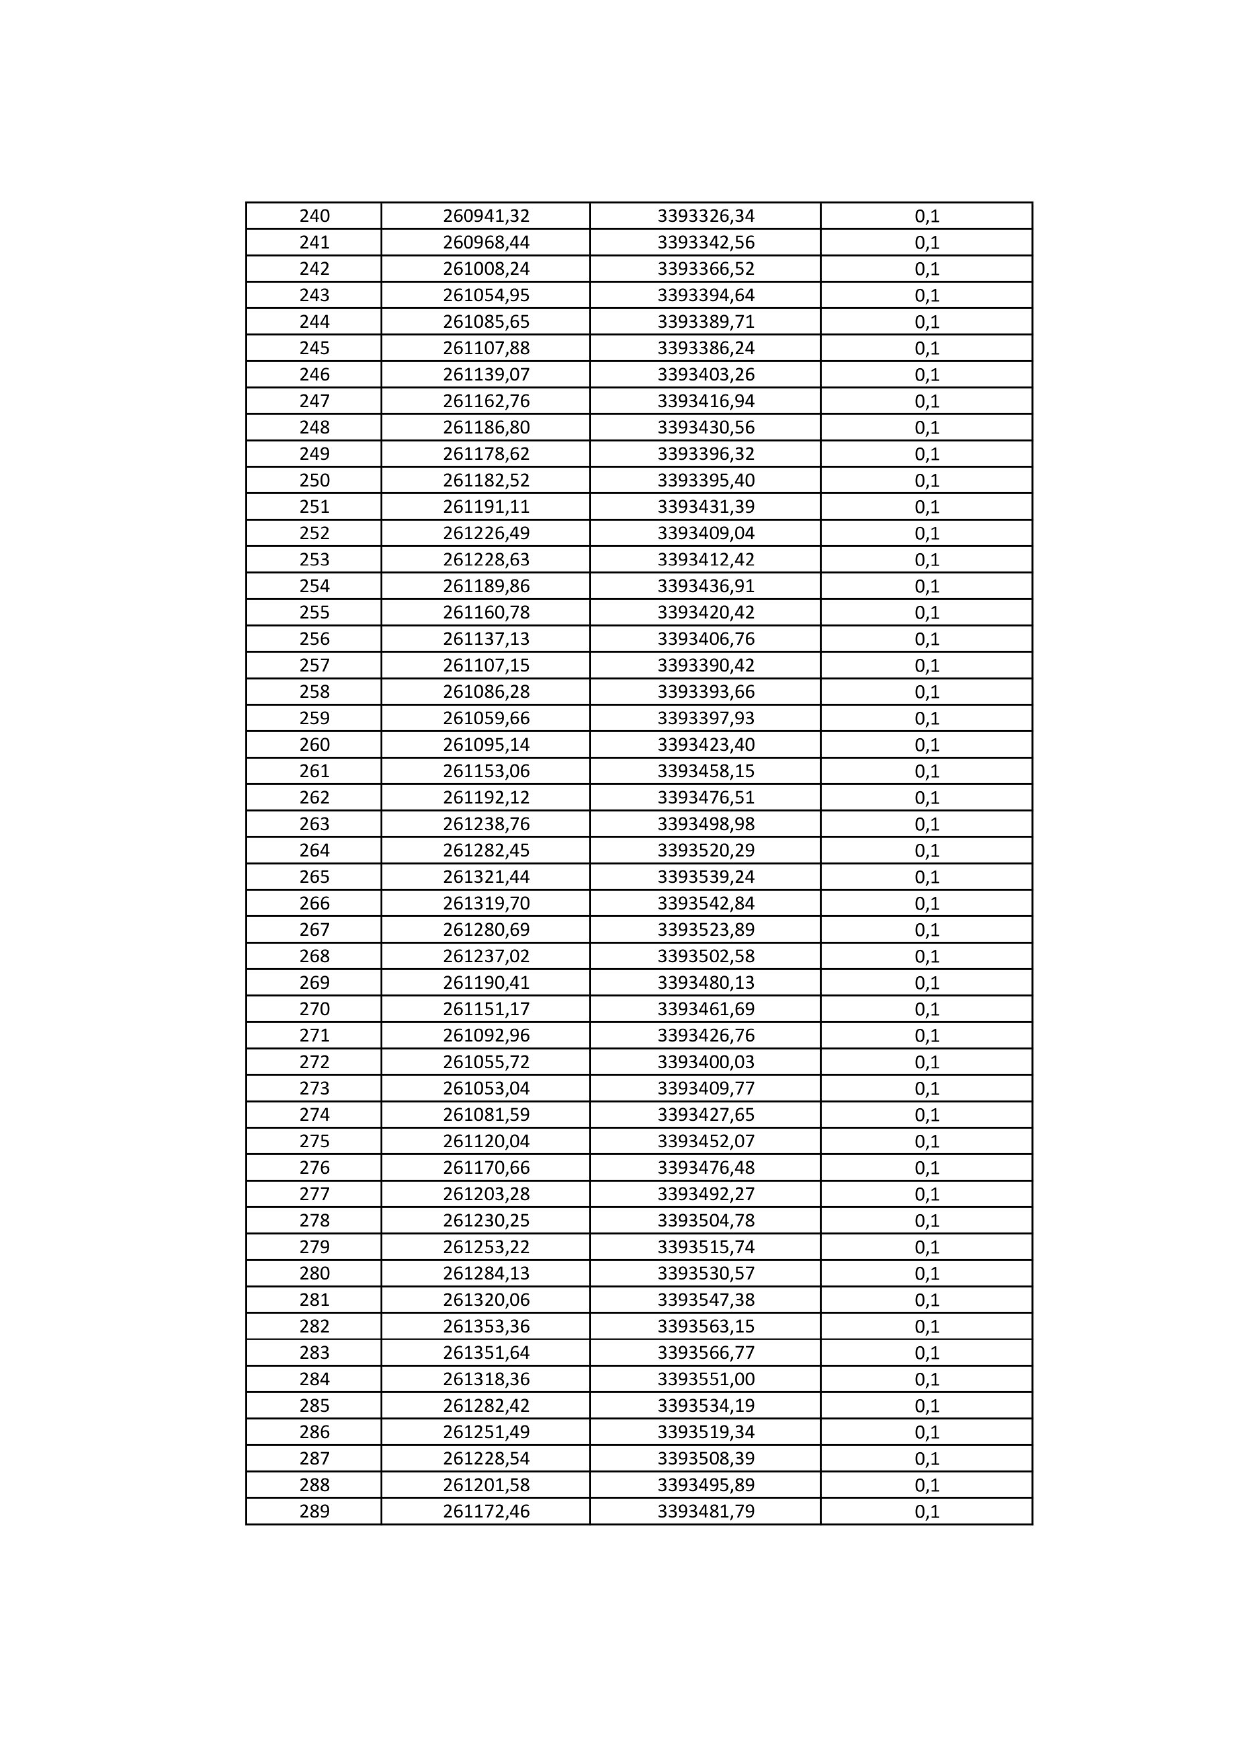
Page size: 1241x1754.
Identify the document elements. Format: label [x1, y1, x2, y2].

picture [88, 102, 1182, 1648]
